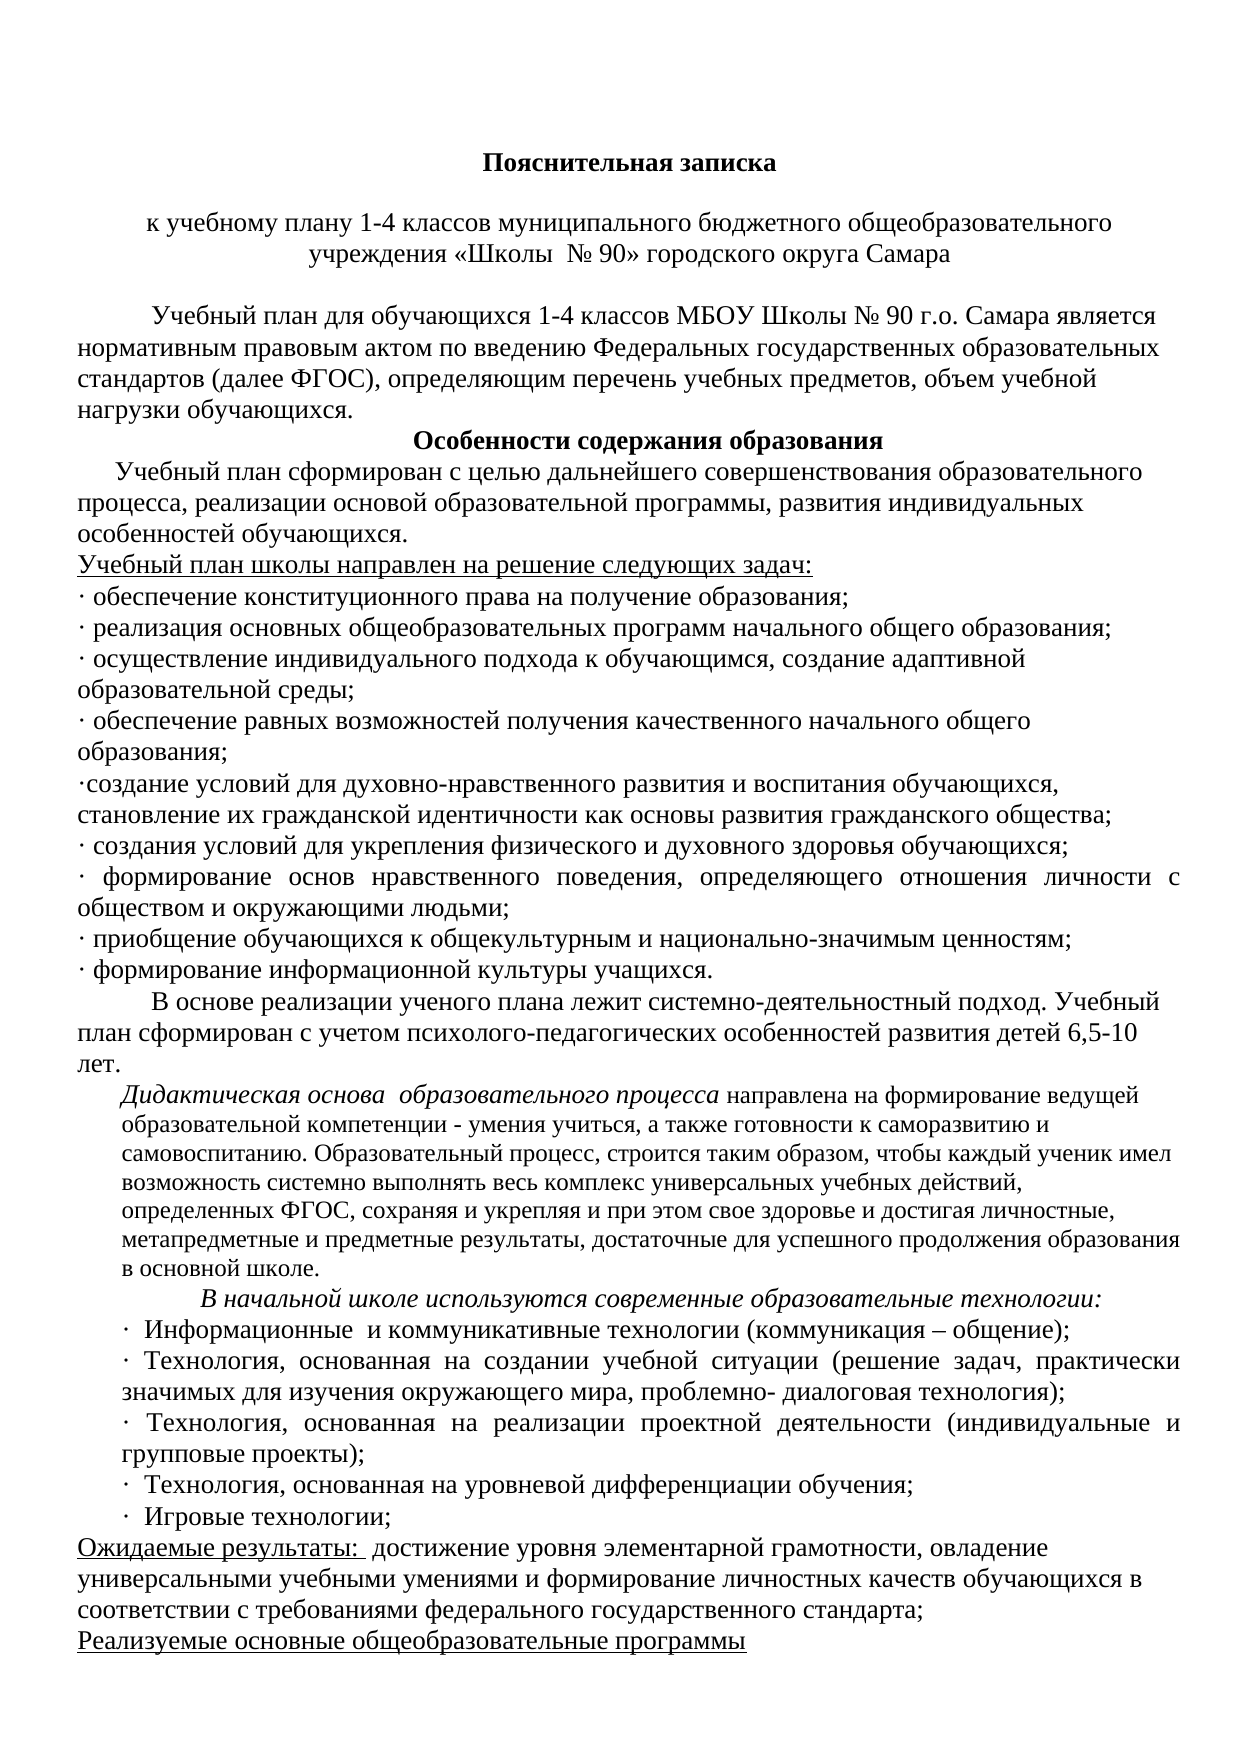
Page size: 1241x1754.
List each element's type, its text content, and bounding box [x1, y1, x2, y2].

text В основе реализации ученого плана лежит системно-деятельностный подход. Учебный план сформирован с учетом психолого-педагогических особенностей развития детей 6,5-10 лет. [77, 985, 1182, 1078]
text · Информационные и коммуникативные технологии (коммуникация – общение); [121, 1313, 1182, 1344]
text Реализуемые основные общеобразовательные программы [77, 1624, 1182, 1656]
text Дидактическая основа образовательного процесса направлена на формирование ведущей образовательной компетенции - умения учиться, а также готовности к саморазвитию и самовоспитанию. Образовательный процесс, строится таким образом, чтобы каждый ученик имел возможность системно выполнять весь комплекс универсальных учебных действий, определенных ФГОС, сохраняя и укрепляя и при этом свое здоровье и достигая личностные, метапредметные и предметные результаты, достаточные для успешного продолжения образования в основной школе. [121, 1078, 1182, 1282]
text Ожидаемые результаты: достижение уровня элементарной грамотности, овладение универсальными учебными умениями и формирование личностных качеств обучающихся в соответствии с требованиями федерального государственного стандарта; [77, 1531, 1182, 1624]
text · реализация основных общеобразовательных программ начального общего образования; [77, 611, 1182, 642]
text · обеспечение конституционного права на получение образования; [77, 580, 1182, 611]
text Учебный план сформирован с целью дальнейшего совершенствования образовательного процесса, реализации основой образовательной программы, развития индивидуальных особенностей обучающихся. [77, 455, 1182, 549]
text к учебному плану 1-4 классов муниципального бюджетного общеобразовательного учреждения «Школы № 90» городского округа Самара [77, 206, 1182, 268]
text · формирование информационной культуры учащихся. [77, 953, 1182, 985]
text ·создание условий для духовно-нравственного развития и воспитания обучающихся, становление их гражданской идентичности как основы развития гражданского общества; [77, 767, 1182, 829]
text · обеспечение равных возможностей получения качественного начального общего образования; [77, 704, 1182, 767]
text · создания условий для укрепления физического и духовного здоровья обучающихся; [77, 829, 1182, 860]
text · Технология, основанная на создании учебной ситуации (решение задач, практически значимых для изучения окружающего мира, проблемно- диалоговая технология); [121, 1344, 1182, 1406]
text · осуществление индивидуального подхода к обучающимся, создание адаптивной образовательной среды; [77, 642, 1182, 704]
text · приобщение обучающихся к общекультурным и национально-значимым ценностям; [77, 922, 1182, 953]
text · формирование основ нравственного поведения, определяющего отношения личности с обществом и окружающими людьми; [77, 860, 1182, 922]
text · Технология, основанная на реализации проектной деятельности (индивидуальные и групповые проекты); [121, 1406, 1182, 1469]
text Учебный план для обучающихся 1-4 классов МБОУ Школы № 90 г.о. Самара является нормативным правовым актом по введению Федеральных государственных образовательных стандартов (далее ФГОС), определяющим перечень учебных предметов, объем учебной нагрузки обучающихся. [77, 299, 1182, 424]
text Пояснительная записка [77, 146, 1182, 177]
text · Игровые технологии; [121, 1500, 1182, 1531]
text Особенности содержания образования [114, 424, 1182, 455]
text Учебный план школы направлен на решение следующих задач: [77, 549, 1182, 580]
text · Технология, основанная на уровневой дифференциации обучения; [121, 1469, 1182, 1500]
text В начальной школе используются современные образовательные технологии: [121, 1282, 1182, 1313]
